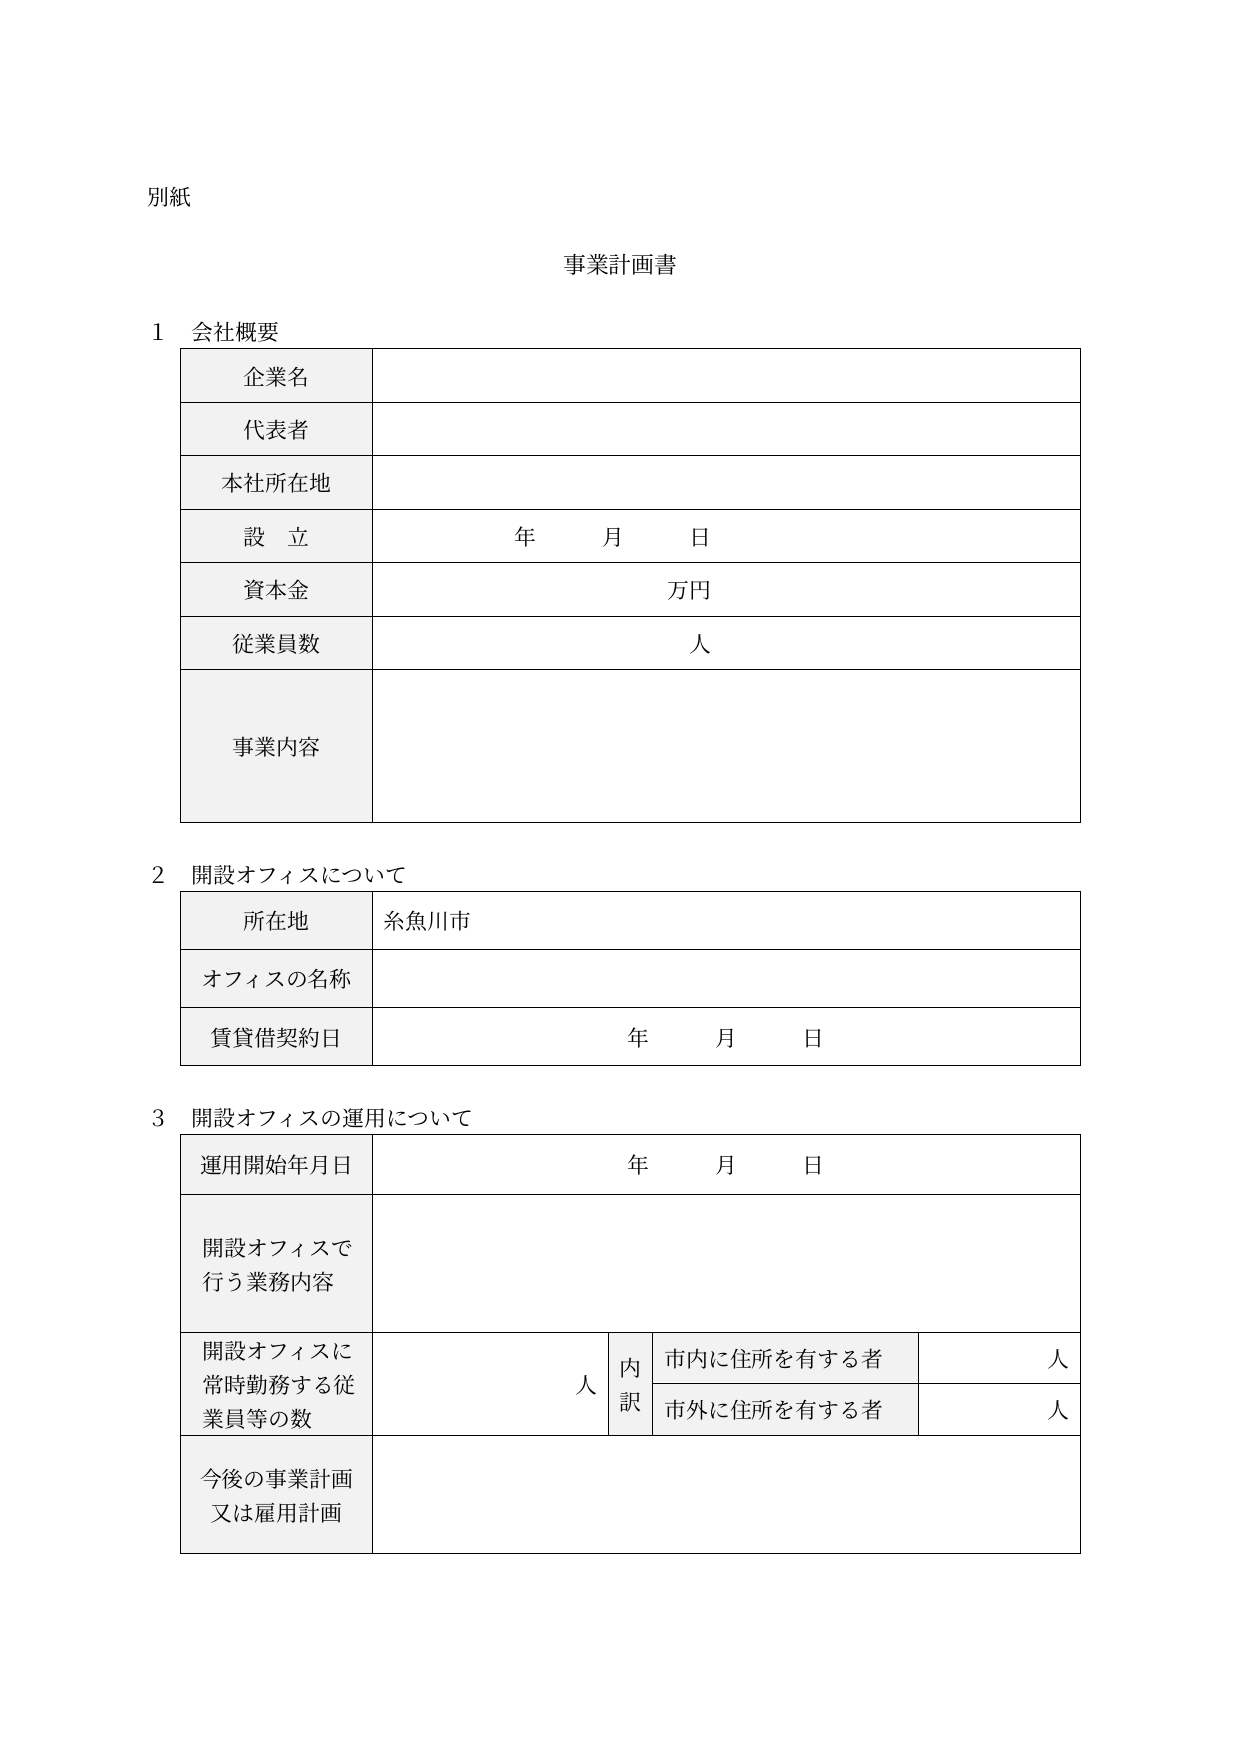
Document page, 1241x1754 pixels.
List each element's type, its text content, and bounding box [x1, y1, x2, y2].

table_cell 今後の事業計画又は雇用計画 [181, 1436, 372, 1553]
table_cell 設 立 [181, 510, 372, 562]
text 別紙 [148, 178, 1092, 212]
table_cell 年 月 日 [373, 510, 1080, 562]
table_cell オフィスの名称 [181, 950, 372, 1007]
table_cell [373, 670, 1080, 822]
table_cell 事業内容 [181, 670, 372, 822]
table_header 糸魚川市 [373, 892, 1080, 949]
table_cell 内訳 [609, 1333, 652, 1435]
table_cell 本社所在地 [181, 456, 372, 509]
table_cell 人 [919, 1333, 1080, 1382]
table_cell 万円 [373, 563, 1080, 616]
text ２ 開設オフィスについて [148, 857, 1092, 891]
table_cell [373, 1195, 1080, 1332]
table_cell 人 [373, 617, 1080, 669]
table_header 所在地 [181, 892, 372, 949]
table_cell 市外に住所を有する者 [653, 1384, 918, 1435]
table_cell 従業員数 [181, 617, 372, 669]
table_cell 年 月 日 [373, 1008, 1080, 1065]
table_cell [373, 403, 1080, 455]
table_header 年 月 日 [373, 1135, 1080, 1194]
table_cell 賃貸借契約日 [181, 1008, 372, 1065]
table_cell 代表者 [181, 403, 372, 455]
table_cell 資本金 [181, 563, 372, 616]
table_cell 人 [919, 1384, 1080, 1435]
table_header [373, 349, 1080, 402]
table_cell 開設オフィスで行う業務内容 [181, 1195, 372, 1332]
text ３ 開設オフィスの運用について [148, 1100, 1092, 1134]
table_header 企業名 [181, 349, 372, 402]
table_cell [373, 456, 1080, 509]
text 事業計画書 [148, 246, 1092, 280]
table_header 運用開始年月日 [181, 1135, 372, 1194]
table_cell [373, 950, 1080, 1007]
text １ 会社概要 [148, 314, 1092, 348]
table_cell 開設オフィスに常時勤務する従業員等の数 [181, 1333, 372, 1435]
table_cell 人 [373, 1333, 608, 1435]
table_cell 市内に住所を有する者 [653, 1333, 918, 1382]
table_cell [373, 1436, 1080, 1553]
